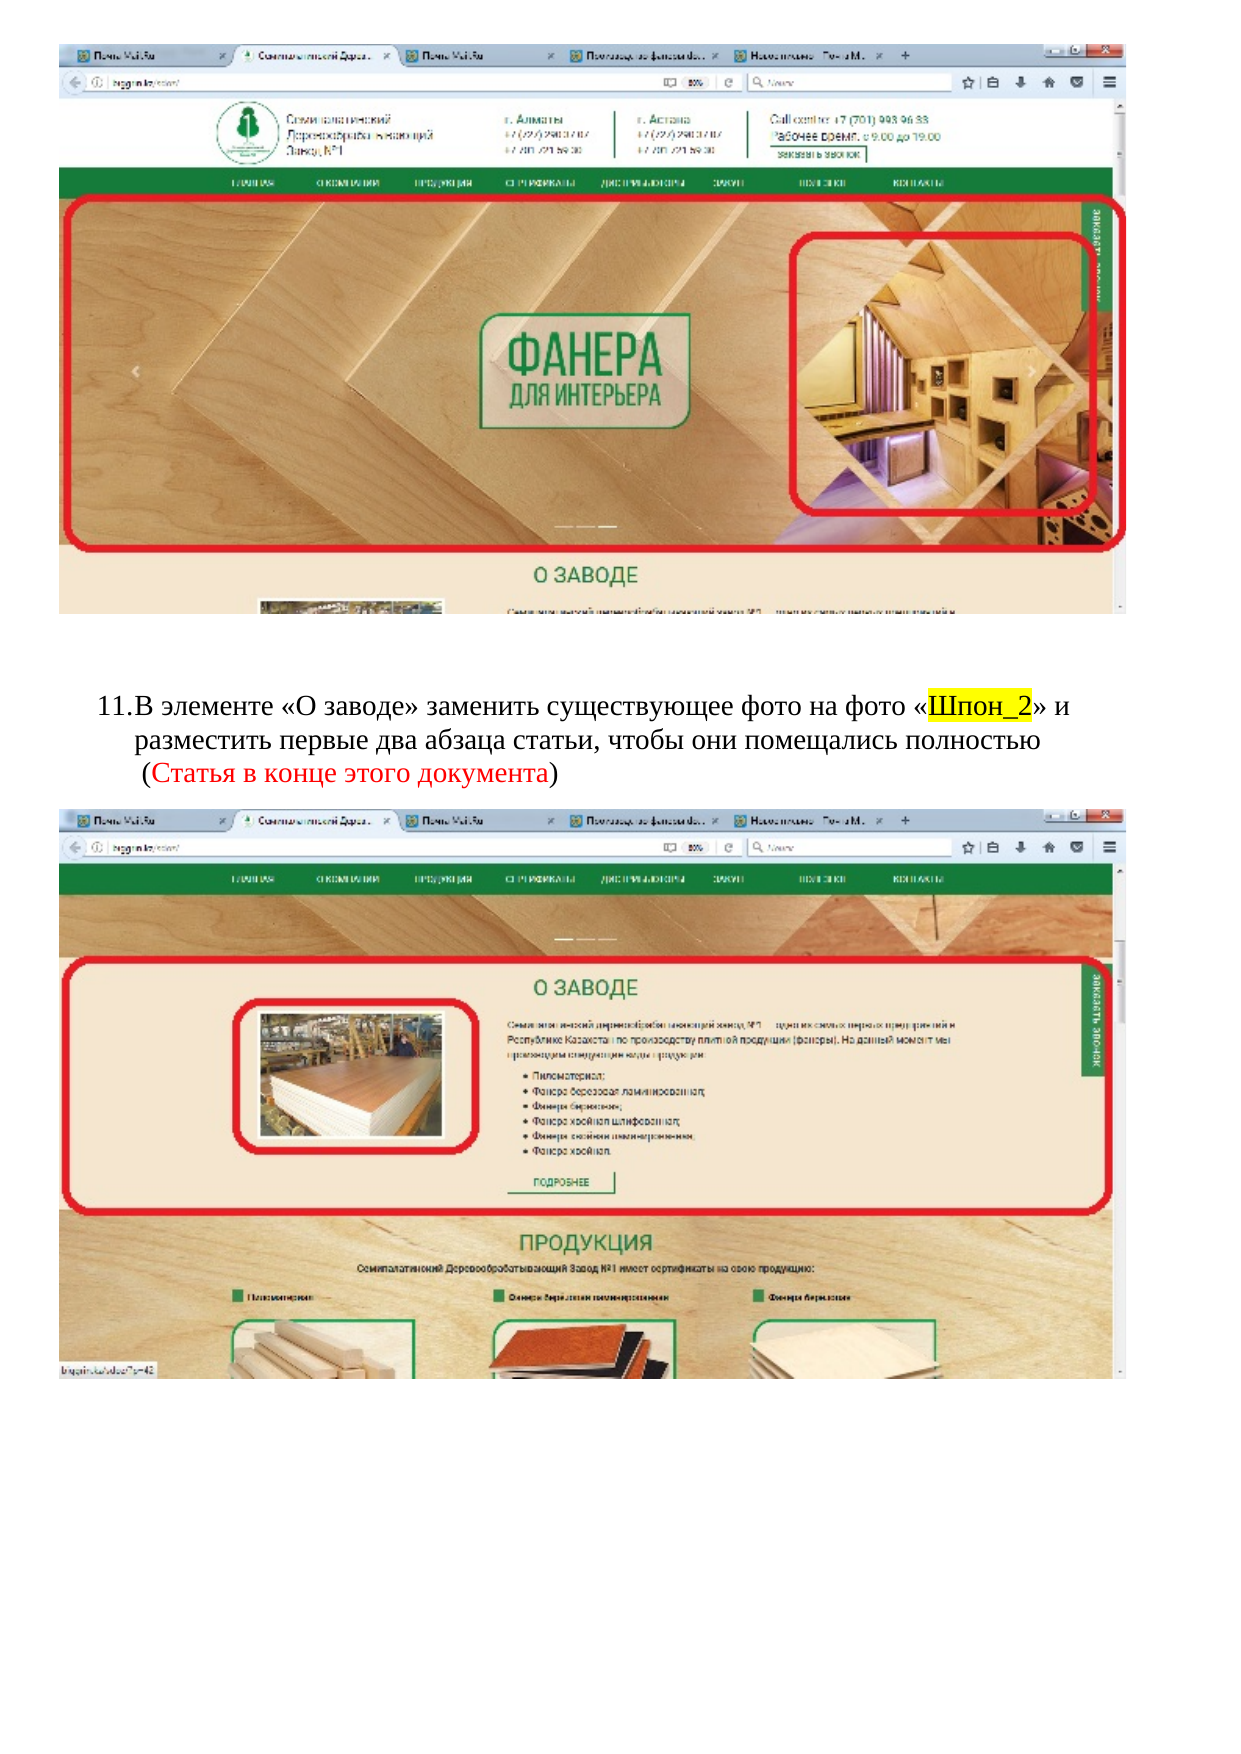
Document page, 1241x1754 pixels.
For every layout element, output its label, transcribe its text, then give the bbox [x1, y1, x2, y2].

list В элементе «О заводе» заменить существующее фото на фото «Шпон_2» и разместить первые два абзаца статьи, чтобы они помещались полностью [97, 688, 1152, 755]
picture [59, 44, 1127, 614]
picture [59, 809, 1127, 1379]
list (Статья в конце этого документа) [134, 755, 1152, 789]
